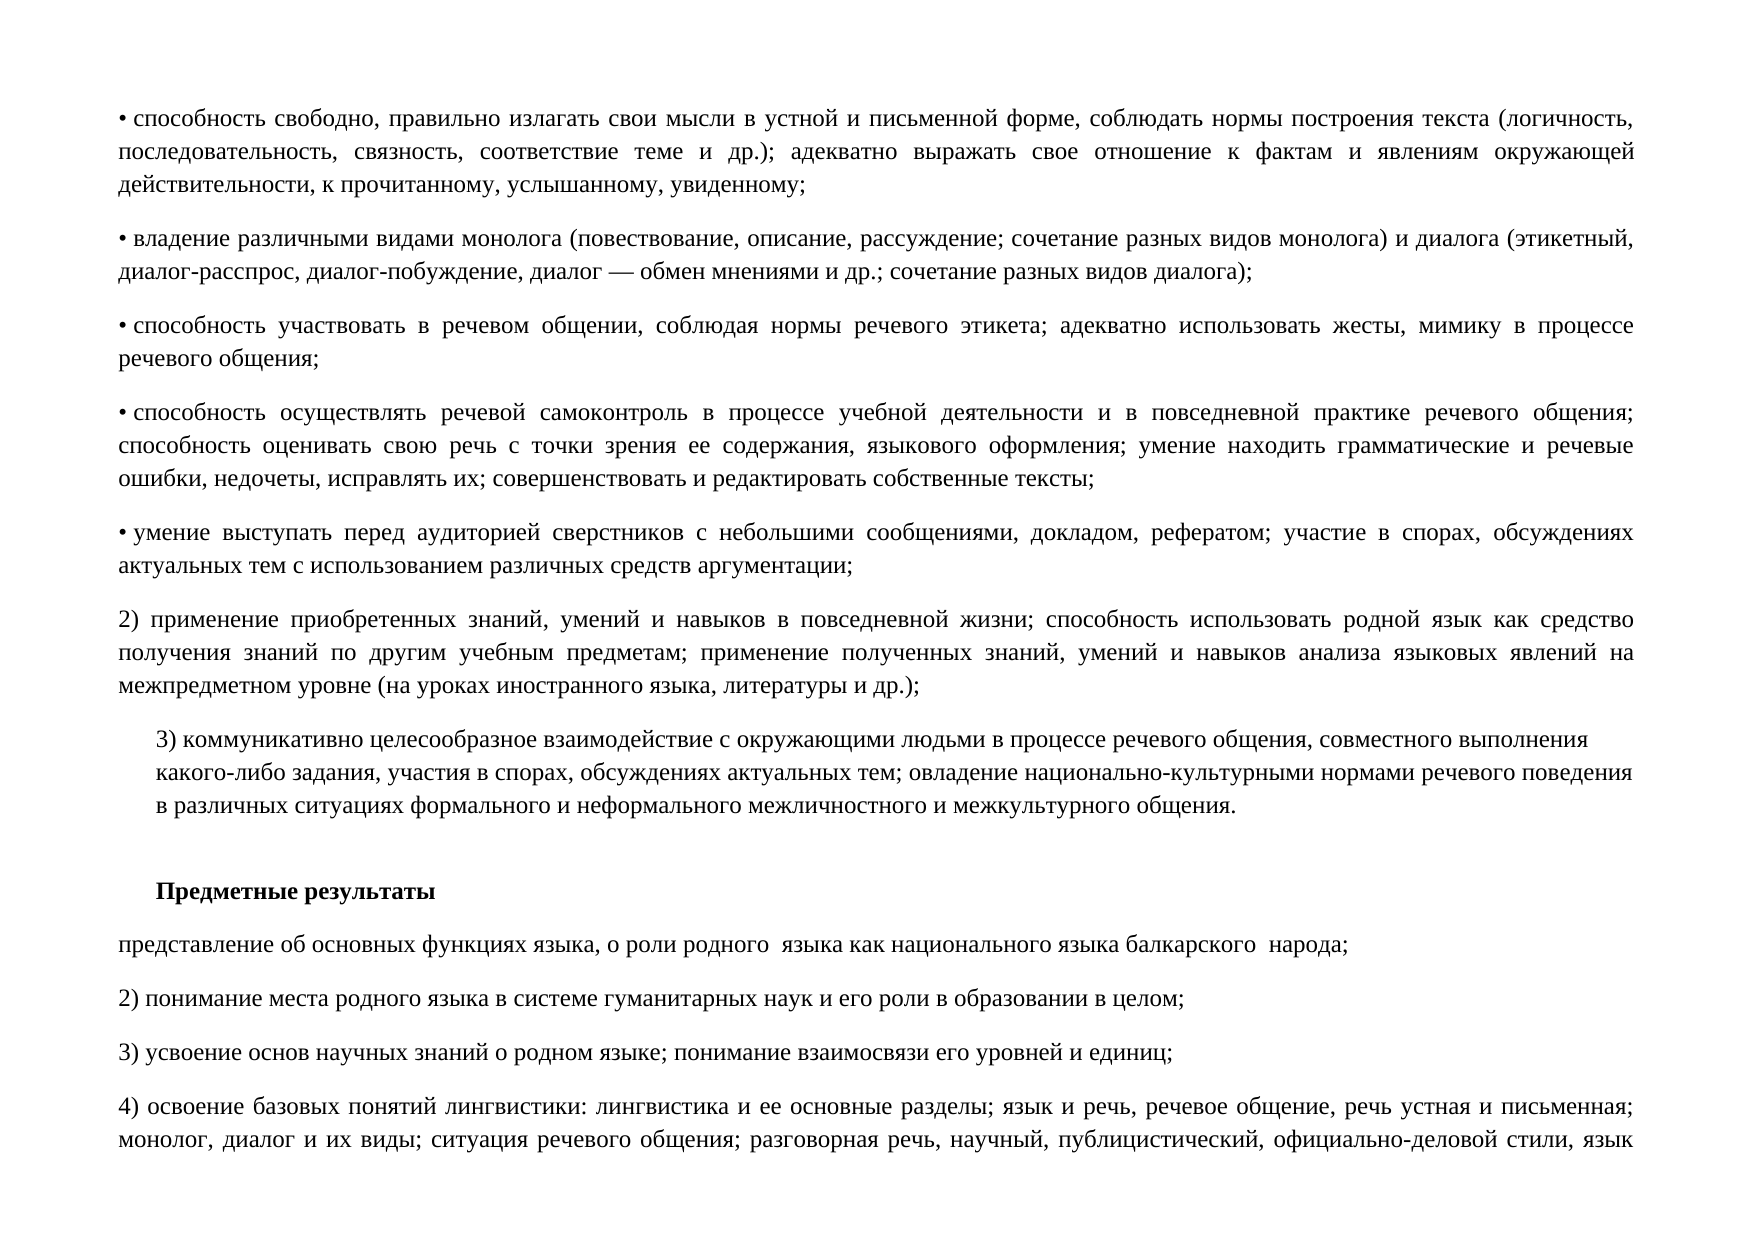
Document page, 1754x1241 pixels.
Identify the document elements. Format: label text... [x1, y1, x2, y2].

text 2) понимание места родного языка в системе гуманитарных наук и его роли в образовании в целом; [118, 983, 1636, 1012]
text представление об основных функциях языка, о роли родного языка как национального языка балкарского народа; [118, 929, 1636, 958]
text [118, 1091, 1636, 1153]
text 3) коммуникативно целесообразное взаимодействие с окружающими людьми в процессе речевого общения, совместного выполнения какого-либо задания, участия в спорах, обсуждениях актуальных тем; овладение национально-культурными нормами речевого поведения в различных ситуациях формального и неформального межличностного и межкультурного общения. [156, 724, 1636, 851]
text • способность участвовать в речевом общении, соблюдая нормы речевого этикета; адекватно использовать жесты, мимику в процессе речевого общения; [118, 310, 1636, 372]
text 2) применение приобретенных знаний, умений и навыков в повседневной жизни; способность использовать родной язык как средство получения знаний по другим учебным предметам; применение полученных знаний, умений и навыков анализа языковых явлений на межпредметном уровне (на уроках иностранного языка, литературы и др.); [118, 604, 1636, 699]
text • владение различными видами монолога (повествование, описание, рассуждение; сочетание разных видов монолога) и диалога (этикетный, диалог-расспрос, диалог-побуждение, диалог — обмен мнениями и др.; сочетание разных видов диалога); [118, 223, 1636, 285]
text • умение выступать перед аудиторией сверстников с небольшими сообщениями, докладом, рефератом; участие в спорах, обсуждениях актуальных тем с использованием различных средств аргументации; [118, 517, 1636, 579]
text Предметные результаты [156, 876, 1636, 904]
text • способность осуществлять речевой самоконтроль в процессе учебной деятельности и в повседневной практике речевого общения; способность оценивать свою речь с точки зрения ее содержания, языкового оформления; умение находить грамматические и речевые ошибки, недочеты, исправлять их; совершенствовать и редактировать собственные тексты; [118, 397, 1636, 492]
text 3) усвоение основ научных знаний о родном языке; понимание взаимосвязи его уровней и единиц; [118, 1037, 1636, 1066]
text • способность свободно, правильно излагать свои мысли в устной и письменной форме, соблюдать нормы построения текста (логичность, последовательность, связность, соответствие теме и др.); адекватно выражать свое отношение к фактам и явлениям окружающей действительности, к прочитанному, услышанному, увиденному; [118, 103, 1636, 198]
